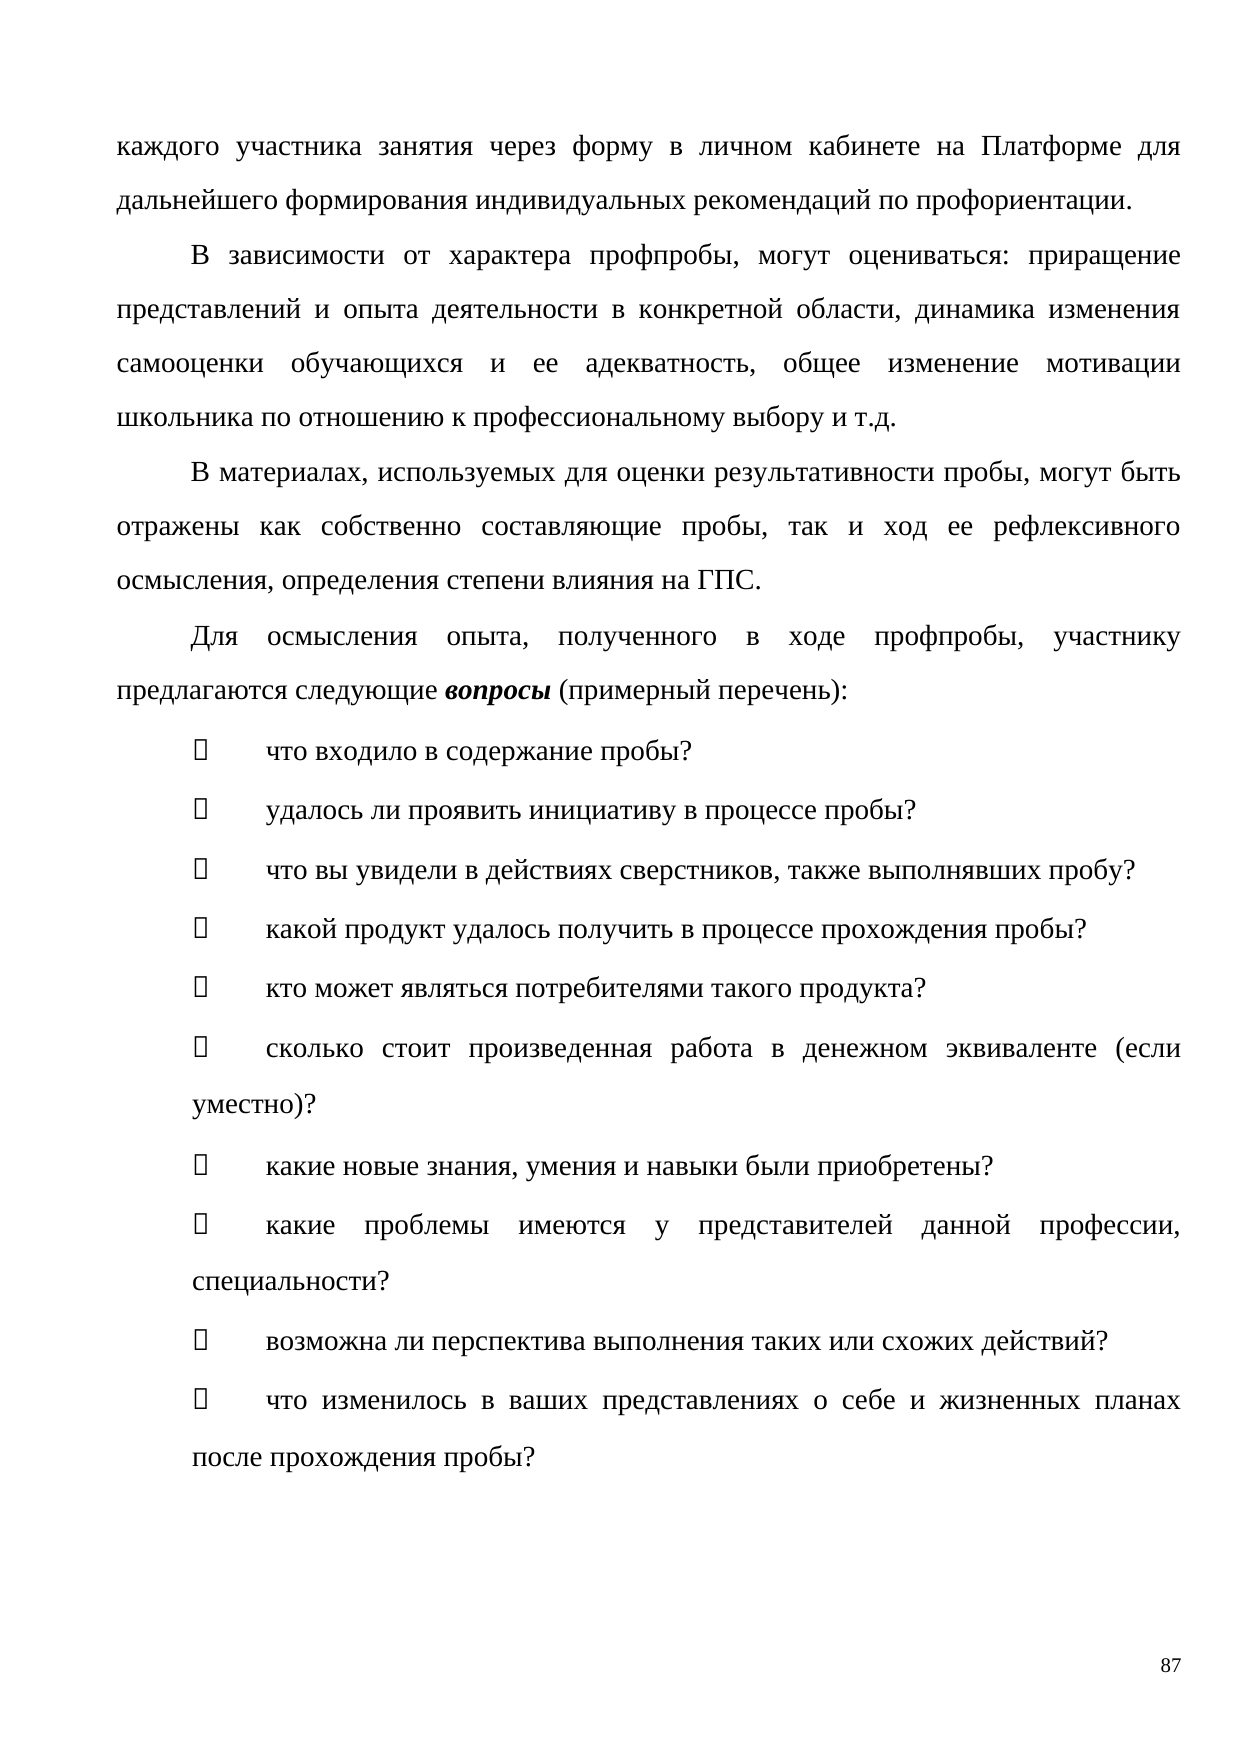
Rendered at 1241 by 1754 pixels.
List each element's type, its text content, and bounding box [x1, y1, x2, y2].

list какие проблемы имеются у представителей данной профессии, специальности? [192, 1203, 1182, 1297]
list что вы увидели в действиях сверстников, также выполнявших пробу? [192, 848, 1182, 888]
text В материалах, используемых для оценки результативности пробы, могут быть отражены как собственно составляющие пробы, так и ход ее рефлексивного осмысления, определения степени влияния на ГПС. [116, 454, 1182, 596]
list удалось ли проявить инициативу в процессе пробы? [192, 788, 1182, 828]
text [116, 128, 1182, 215]
list что изменилось в ваших представлениях о себе и жизненных планах после прохождения пробы? [192, 1378, 1182, 1472]
text Для осмысления опыта, полученного в ходе профпробы, участнику предлагаются следующие вопросы (примерный перечень): [116, 618, 1182, 705]
list что входило в содержание пробы? [192, 729, 1182, 769]
list какие новые знания, умения и навыки были приобретены? [192, 1144, 1182, 1184]
list кто может являться потребителями такого продукта? [192, 967, 1182, 1006]
text В зависимости от характера профпробы, могут оцениваться: приращение представлений и опыта деятельности в конкретной области, динамика изменения самооценки обучающихся и ее адекватность, общее изменение мотивации школьника по отношению к профессиональному выбору и т.д. [116, 237, 1182, 433]
list какой продукт удалось получить в процессе прохождения пробы? [192, 907, 1182, 947]
list возможна ли перспектива выполнения таких или схожих действий? [192, 1319, 1182, 1359]
list сколько стоит произведенная работа в денежном эквиваленте (если уместно)? [192, 1026, 1182, 1120]
